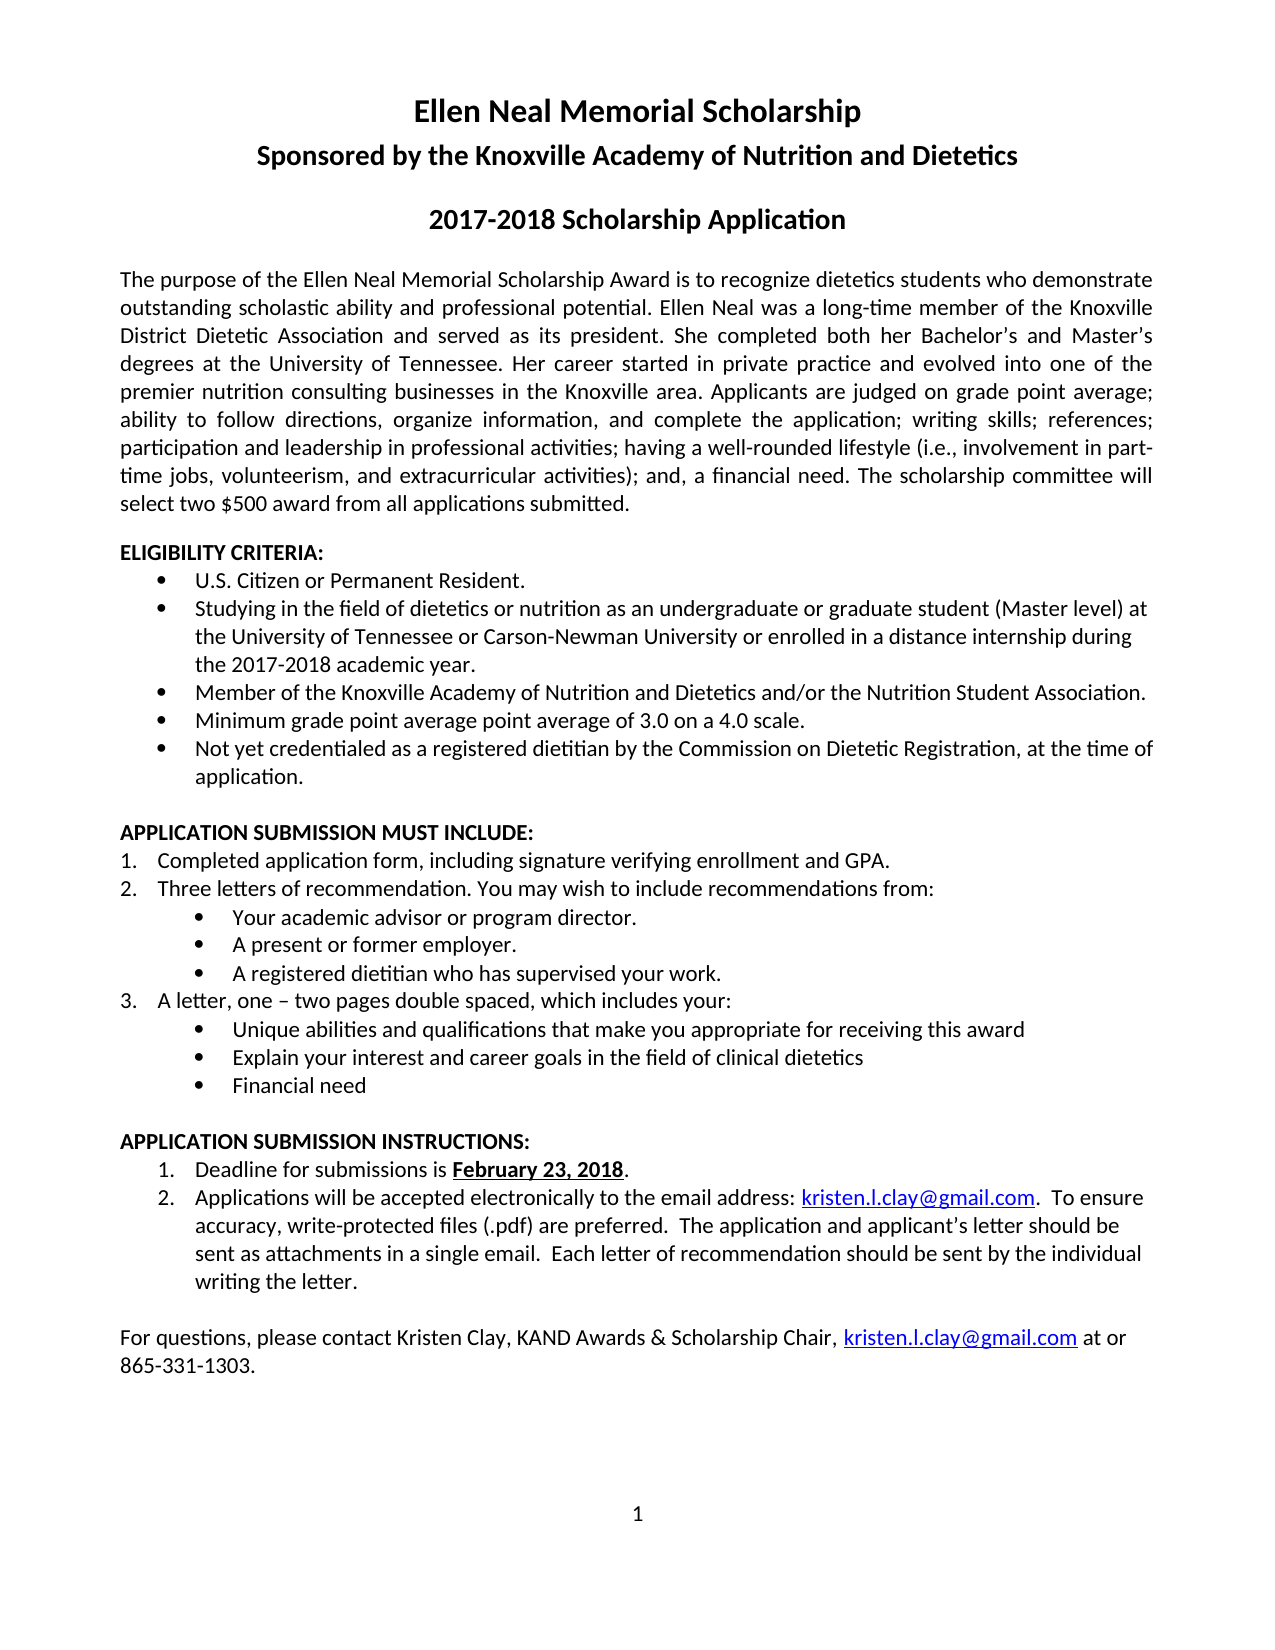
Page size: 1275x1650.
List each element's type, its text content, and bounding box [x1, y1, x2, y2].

list Applications will be accepted electronically to the email address: kristen.l.clay@gmail.com. To ensure accuracy, write-protected files (.pdf) are preferred. The application and applicant’s letter should be sent as attachments in a single email. Each letter of recommendation should be sent by the individual writing the letter. [157, 1183, 1155, 1295]
text ELIGIBILITY CRITERIA: [120, 538, 1155, 566]
text APPLICATION SUBMISSION MUST INCLUDE: [120, 818, 1155, 847]
list Not yet credentialed as a registered dietitian by the Commission on Dietetic Registration, at the time of application. [157, 734, 1155, 791]
list A letter, one – two pages double spaced, which includes your: [120, 987, 1155, 1015]
list A registered dietitian who has supervised your work. [195, 959, 1155, 987]
list Completed application form, including signature verifying enrollment and GPA. [120, 847, 1155, 874]
list Deadline for submissions is February 23, 2018. [157, 1155, 1155, 1183]
list Your academic advisor or program director. [195, 903, 1155, 931]
text APPLICATION SUBMISSION INSTRUCTIONS: [120, 1127, 1155, 1155]
list Member of the Knoxville Academy of Nutrition and Dietetics and/or the Nutrition Student Association. [157, 678, 1155, 706]
list Unique abilities and qualifications that make you appropriate for receiving this award [195, 1015, 1155, 1043]
text The purpose of the Ellen Neal Memorial Scholarship Award is to recognize dietetics students who demonstrate outstanding scholastic ability and professional potential. Ellen Neal was a long-time member of the Knoxville District Dietetic Association and served as its president. She completed both her Bachelor’s and Master’s degrees at the University of Tennessee. Her career started in private practice and evolved into one of the premier nutrition consulting businesses in the Knoxville area. Applicants are judged on grade point average; ability to follow directions, organize information, and complete the application; writing skills; references; participation and leadership in professional activities; having a well-rounded lifestyle (i.e., involvement in part-time jobs, volunteerism, and extracurricular activities); and, a financial need. The scholarship committee will select two $500 award from all applications submitted. [120, 265, 1155, 517]
list Three letters of recommendation. You may wish to include recommendations from: [120, 874, 1155, 903]
list Explain your interest and career goals in the field of clinical dietetics [195, 1043, 1155, 1071]
list Financial need [195, 1071, 1155, 1099]
list U.S. Citizen or Permanent Resident. [157, 566, 1155, 594]
text Ellen Neal Memorial Scholarship [120, 90, 1155, 131]
list Studying in the field of dietetics or nutrition as an undergraduate or graduate student (Master level) at the University of Tennessee or Carson-Newman University or enrolled in a distance internship during the 2017-2018 academic year. [157, 594, 1155, 678]
list A present or former employer. [195, 931, 1155, 959]
list Minimum grade point average point average of 3.0 on a 4.0 scale. [157, 706, 1155, 734]
text Sponsored by the Knoxville Academy of Nutrition and Dietetics [120, 137, 1155, 172]
text 2017-2018 Scholarship Application [120, 201, 1155, 237]
text For questions, please contact Kristen Clay, KAND Awards & Scholarship Chair, kristen.l.clay@gmail.com at or 865-331-1303. [120, 1323, 1155, 1379]
